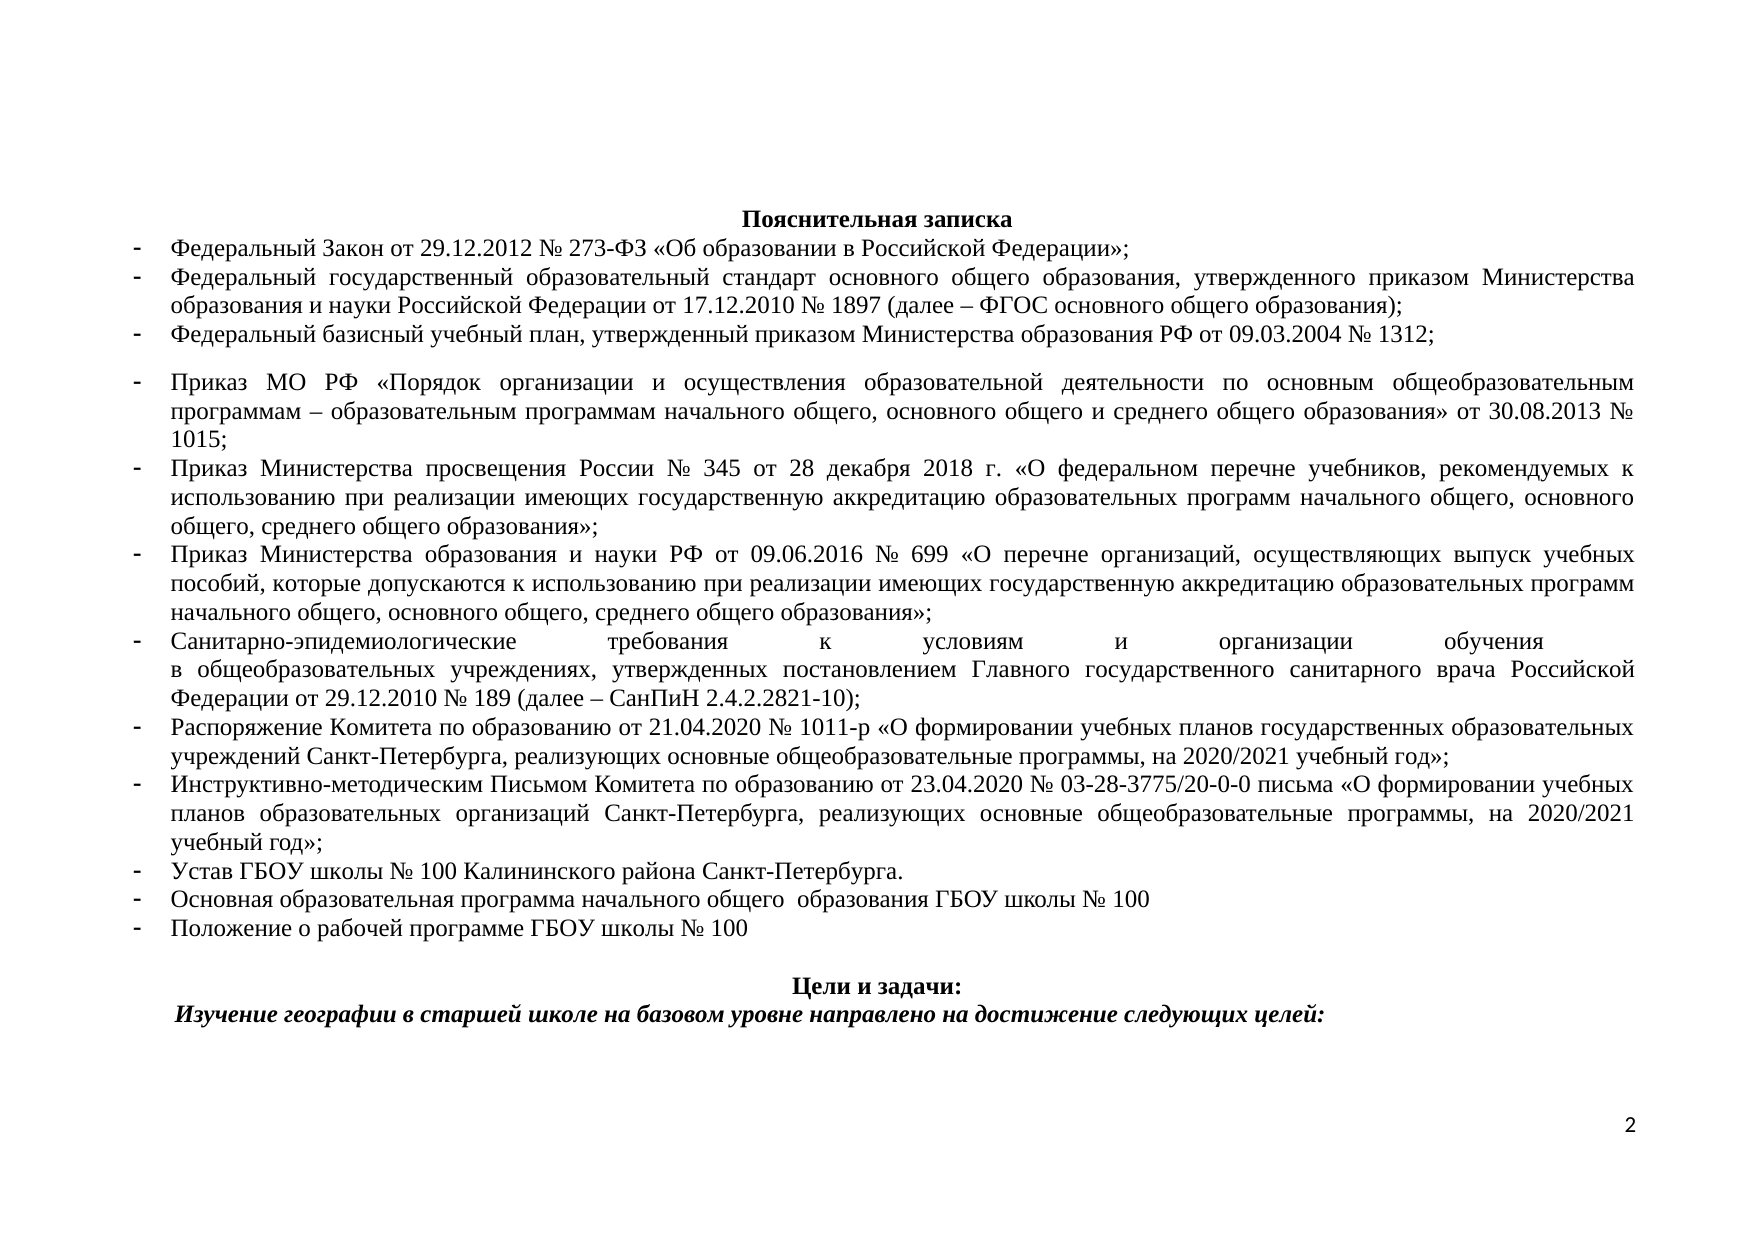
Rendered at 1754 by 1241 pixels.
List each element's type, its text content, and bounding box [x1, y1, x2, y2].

list Приказ Министерства образования и науки РФ от 09.06.2016 № 699 «О перечне организаций, осуществляющих выпуск учебных пособий, которые допускаются к использованию при реализации имеющих государственную аккредитацию образовательных программ начального общего, основного общего, среднего общего образования»; [133, 539, 1636, 626]
list Распоряжение Комитета по образованию от 21.04.2020 № 1011-р «О формировании учебных планов государственных образовательных учреждений Санкт-Петербурга, реализующих основные общеобразовательные программы, на 2020/2021 учебный год»; [133, 712, 1636, 769]
list Санитарно-эпидемиологические требования к условиям и организации обучения в общеобразовательных учреждениях, утвержденных постановлением Главного государственного санитарного врача Российской Федерации от 29.12.2010 № 189 (далее – СанПиН 2.4.2.2821-10); [133, 626, 1636, 712]
list Федеральный базисный учебный план, утвержденный приказом Министерства образования РФ от 09.03.2004 № 1312; [133, 319, 1636, 348]
text Цели и задачи: [118, 971, 1636, 999]
text Изучение географии в старшей школе на базовом уровне направлено на достижение следующих целей: [118, 999, 1636, 1028]
list Основная образовательная программа начального общего образования ГБОУ школы № 100 [133, 884, 1636, 913]
list Приказ МО РФ «Порядок организации и осуществления образовательной деятельности по основным общеобразовательным программам – образовательным программам начального общего, основного общего и среднего общего образования» от 30.08.2013 № 1015; [133, 367, 1636, 453]
list Положение о рабочей программе ГБОУ школы № 100 [133, 913, 1636, 942]
list Приказ Министерства просвещения России № 345 от 28 декабря 2018 г. «О федеральном перечне учебников, рекомендуемых к использованию при реализации имеющих государственную аккредитацию образовательных программ начального общего, основного общего, среднего общего образования»; [133, 453, 1636, 539]
text Пояснительная записка [118, 204, 1636, 233]
list Федеральный Закон от 29.12.2012 № 273-ФЗ «Об образовании в Российской Федерации»; [133, 233, 1636, 262]
list Устав ГБОУ школы № 100 Калининского района Санкт-Петербурга. [133, 856, 1636, 884]
list Федеральный государственный образовательный стандарт основного общего образования, утвержденного приказом Министерства образования и науки Российской Федерации от 17.12.2010 № 1897 (далее – ФГОС основного общего образования); [133, 262, 1636, 319]
list Инструктивно-методическим Письмом Комитета по образованию от 23.04.2020 № 03-28-3775/20-0-0 письма «О формировании учебных планов образовательных организаций Санкт-Петербурга, реализующих основные общеобразовательные программы, на 2020/2021 учебный год»; [133, 769, 1636, 856]
